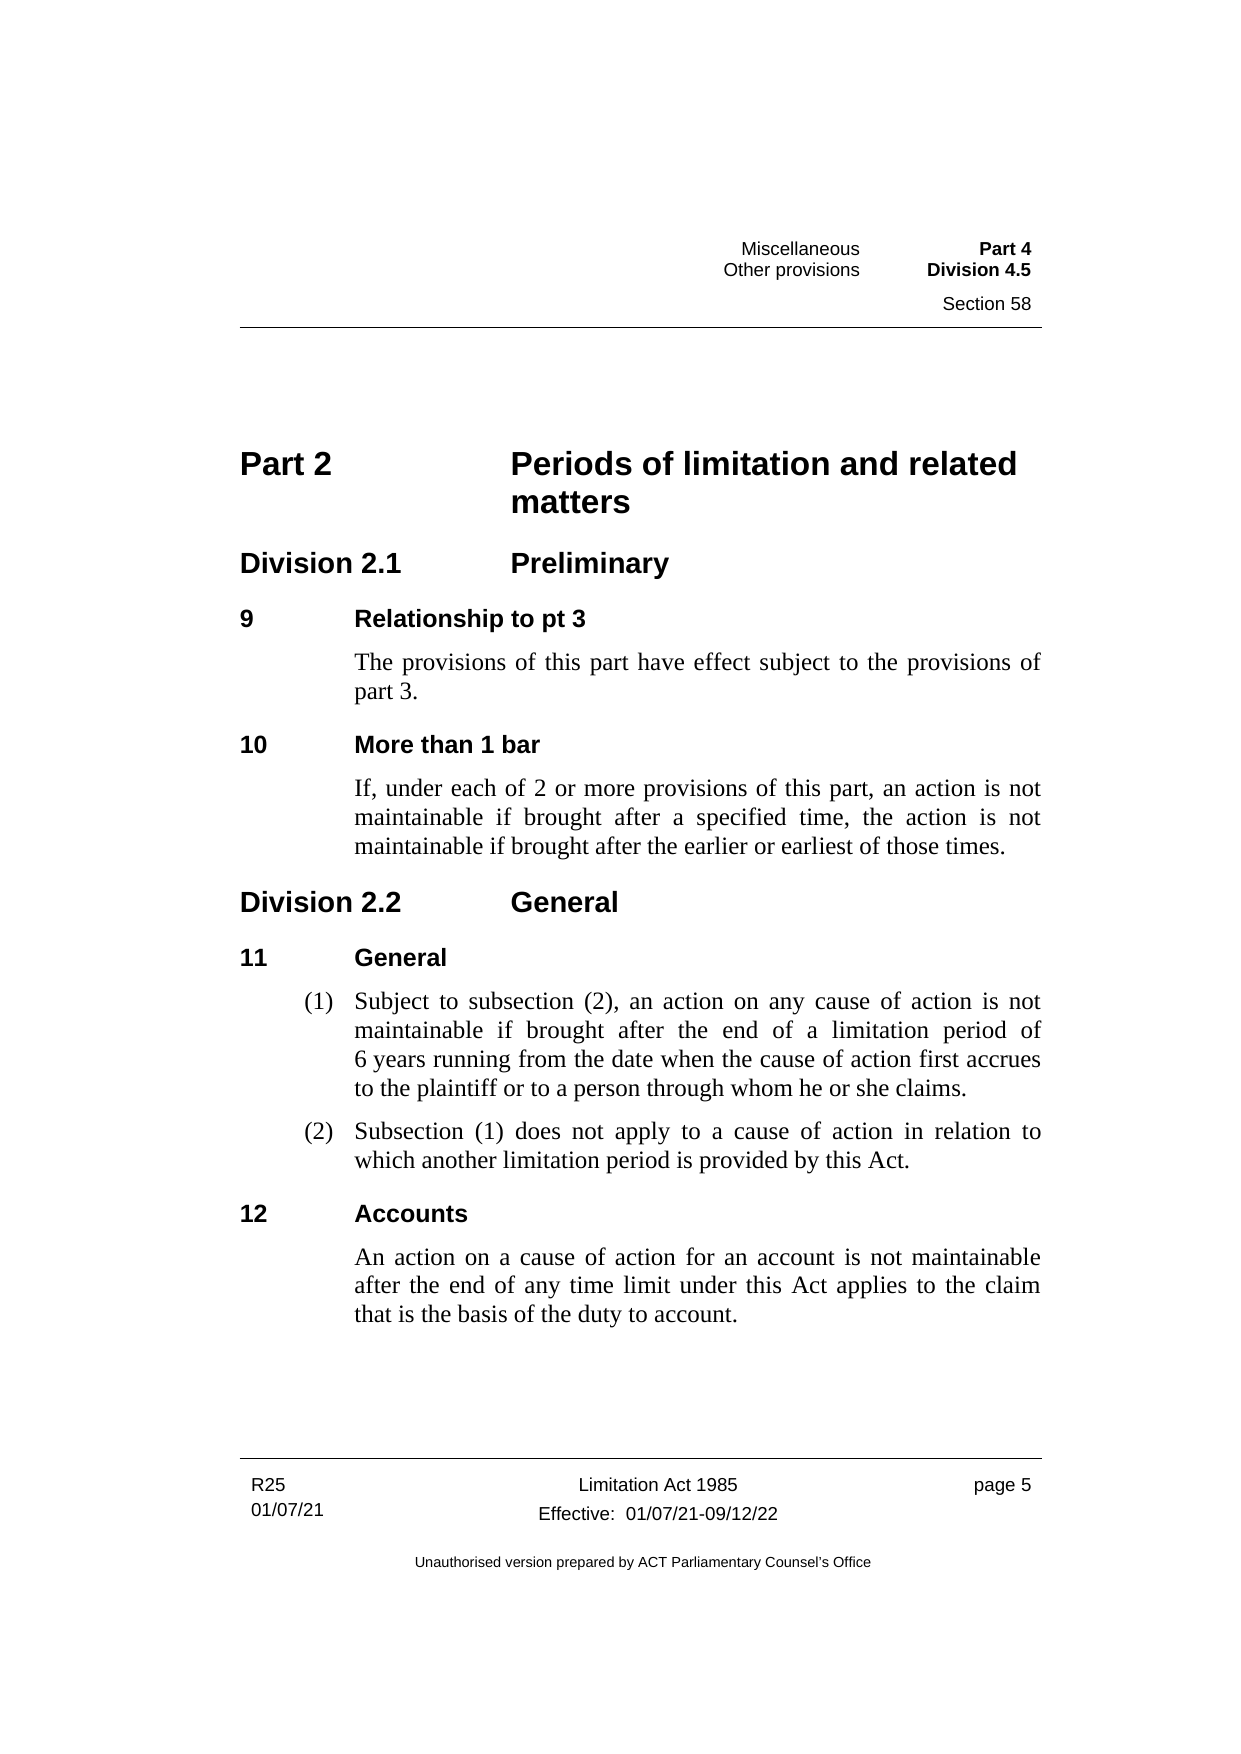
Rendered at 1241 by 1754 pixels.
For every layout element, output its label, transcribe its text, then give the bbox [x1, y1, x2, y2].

text An action on a cause of action for an account is not maintainable after the end of any time limit under this Act applies to the claim that is the basis of the duty to account. [354, 1242, 1042, 1328]
text Part 2 Periods of limitation and related matters [239, 444, 1042, 521]
text 12 Accounts [239, 1198, 1042, 1227]
text 10 More than 1 bar [239, 730, 1042, 759]
text 11 General [239, 943, 1042, 972]
text (1) Subject to subsection (2), an action on any cause of action is not maintainable if brought after the end of a limitation period of 6 years running from the date when the cause of action first accrues to the plaintiff or to a person through whom he or she claims. [239, 986, 1042, 1101]
text Division 2.1 Preliminary [239, 546, 1042, 579]
text If, under each of 2 or more provisions of this part, an action is not maintainable if brought after a specified time, the action is not maintainable if brought after the earlier or earliest of those times. [354, 773, 1042, 859]
text (2) Subsection (1) does not apply to a cause of action in relation to which another limitation period is provided by this Act. [239, 1116, 1042, 1173]
text 9 Relationship to pt 3 [239, 604, 1042, 633]
text The provisions of this part have effect subject to the provisions of part 3. [354, 647, 1042, 705]
text Division 2.2 General [239, 884, 1042, 918]
